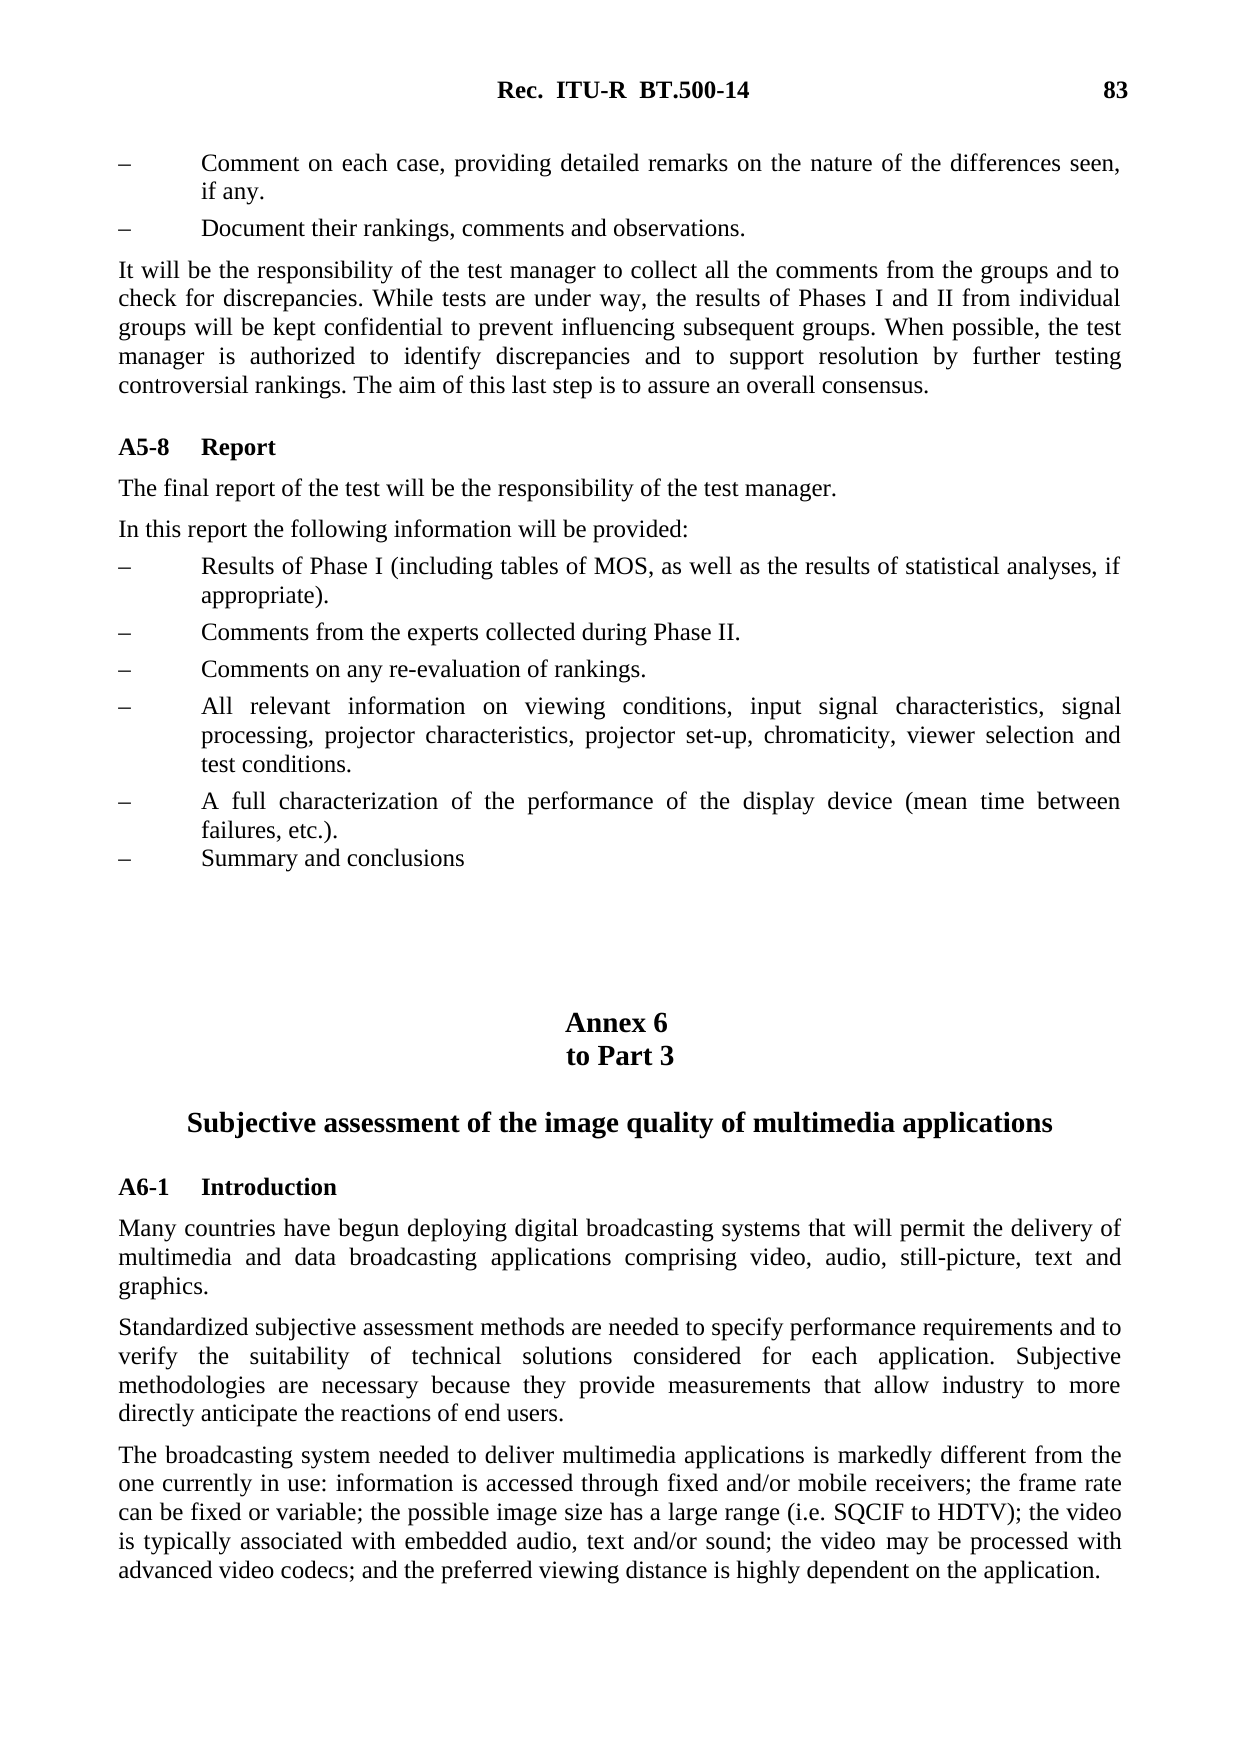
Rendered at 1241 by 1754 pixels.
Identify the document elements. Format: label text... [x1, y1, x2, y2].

title Annex 6 to Part 3 Subjective assessment of the image quality of multimedia applications [118, 1005, 1122, 1139]
text – Document their rankings, comments and observations. [118, 213, 1122, 242]
subtitle A5-8 Report [118, 432, 1122, 461]
text The final report of the test will be the responsibility of the test manager. [118, 473, 1122, 502]
text The broadcasting system needed to deliver multimedia applications is markedly different from the one currently in use: information is accessed through fixed and/or mobile receivers; the frame rate can be fixed or variable; the possible image size has a large range (i.e. SQCIF to HDTV); the video is typically associated with embedded audio, text and/or sound; the video may be processed with advanced video codecs; and the preferred viewing distance is highly dependent on the application. [118, 1440, 1122, 1583]
text – Comments on any re-evaluation of rankings. [118, 654, 1122, 683]
text It will be the responsibility of the test manager to collect all the comments from the groups and to check for discrepancies. While tests are under way, the results of Phases I and II from individual groups will be kept confidential to prevent influencing subsequent groups. When possible, the test manager is authorized to identify discrepancies and to support resolution by further testing controversial rankings. The aim of this last step is to assure an overall consensus. [118, 255, 1122, 398]
text In this report the following information will be provided: [118, 514, 1122, 543]
subtitle A6-1 Introduction [118, 1172, 1122, 1201]
text – A full characterization of the performance of the display device (mean time between failures, etc.). [118, 786, 1122, 843]
text – Comments from the experts collected during Phase II. [118, 617, 1122, 646]
text Many countries have begun deploying digital broadcasting systems that will permit the delivery of multimedia and data broadcasting applications comprising video, audio, still-picture, text and graphics. [118, 1213, 1122, 1300]
text – Results of Phase I (including tables of MOS, as well as the results of statistical analyses, if appropriate). [118, 551, 1122, 609]
text – Comment on each case, providing detailed remarks on the nature of the differences seen, if any. [118, 148, 1122, 205]
text – Summary and conclusions [118, 843, 1122, 872]
text Standardized subjective assessment methods are needed to specify performance requirements and to verify the suitability of technical solutions considered for each application. Subjective methodologies are necessary because they provide measurements that allow industry to more directly anticipate the reactions of end users. [118, 1312, 1122, 1427]
text – All relevant information on viewing conditions, input signal characteristics, signal processing, projector characteristics, projector set-up, chromaticity, viewer selection and test conditions. [118, 691, 1122, 778]
